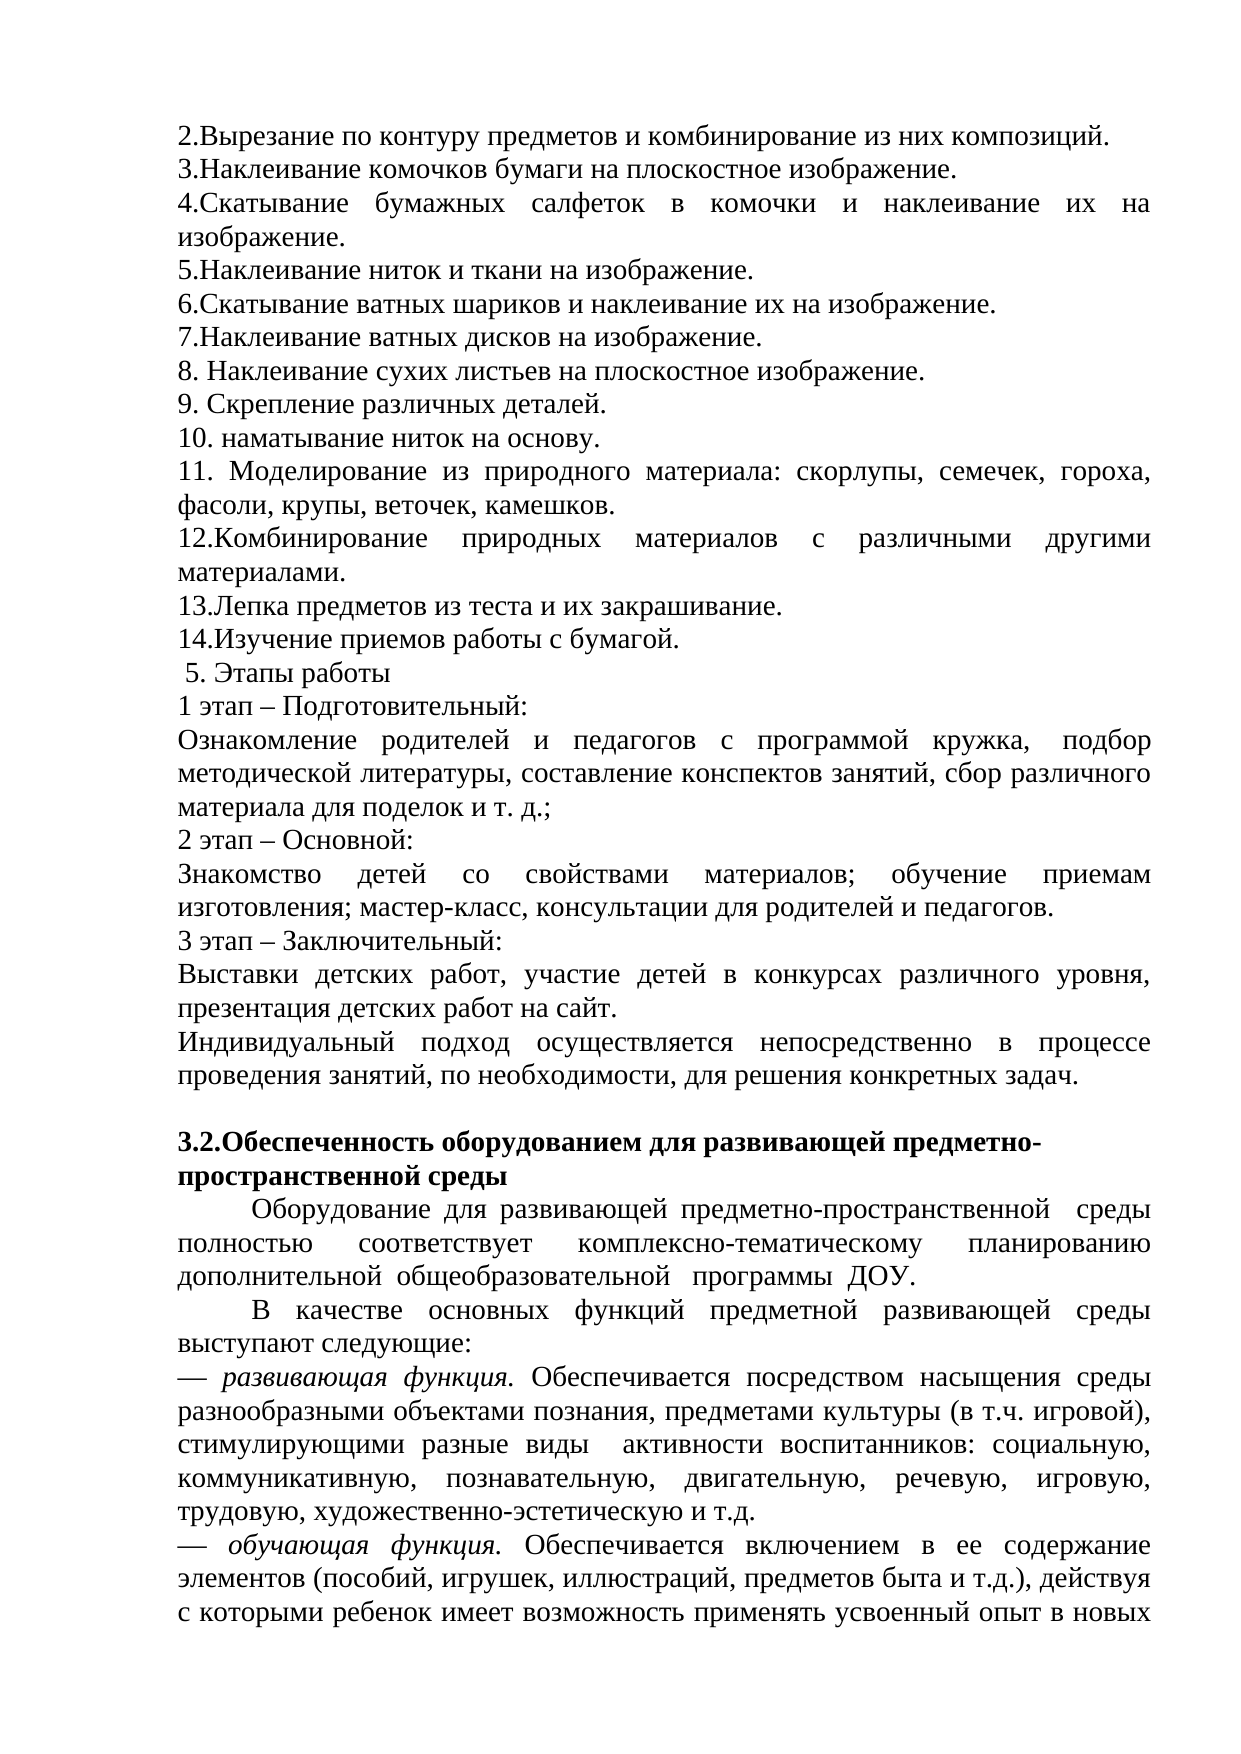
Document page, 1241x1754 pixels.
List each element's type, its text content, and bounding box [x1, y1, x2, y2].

text 4.Скатывание бумажных салфеток в комочки и наклеивание их на изображение. [177, 185, 1152, 252]
text Знакомство детей со свойствами материалов; обучение приемам изготовления; мастер-класс, консультации для родителей и педагогов. [177, 856, 1152, 923]
text Оборудование для развивающей предметно-пространственной среды полностью соответствует комплексно-тематическому планированию дополнительной общеобразовательной программы ДОУ. [177, 1191, 1152, 1292]
text 3 этап – Заключительный: [177, 923, 1152, 957]
text 11. Моделирование из природного материала: скорлупы, семечек, гороха, фасоли, крупы, веточек, камешков. [177, 453, 1152, 521]
text Выставки детских работ, участие детей в конкурсах различного уровня, презентация детских работ на сайт. [177, 957, 1152, 1024]
text 12.Комбинирование природных материалов с различными другими материалами. [177, 521, 1152, 588]
text 10. наматывание ниток на основу. [177, 420, 1152, 453]
text 9. Скрепление различных деталей. [177, 386, 1152, 420]
text 3.Наклеивание комочков бумаги на плоскостное изображение. [177, 152, 1152, 185]
text 13.Лепка предметов из теста и их закрашивание. [177, 588, 1152, 621]
text — развивающая функция. Обеспечивается посредством насыщения среды разнообразными объектами познания, предметами культуры (в т.ч. игровой), стимулирующими разные виды активности воспитанников: социальную, коммуникативную, познавательную, двигательную, речевую, игровую, трудовую, художественно-эстетическую и т.д. [177, 1359, 1152, 1527]
text 7.Наклеивание ватных дисков на изображение. [177, 319, 1152, 353]
text 3.2.Обеспеченность оборудованием для развивающей предметно-пространственной среды [177, 1124, 1152, 1191]
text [177, 1527, 1152, 1627]
text Индивидуальный подход осуществляется непосредственно в процессе проведения занятий, по необходимости, для решения конкретных задач. [177, 1024, 1152, 1091]
text 6.Скатывание ватных шариков и наклеивание их на изображение. [177, 286, 1152, 319]
text 5. Этапы работы [177, 655, 1152, 688]
text В качестве основных функций предметной развивающей среды выступают следующие: [177, 1292, 1152, 1359]
text 2 этап – Основной: [177, 822, 1152, 856]
text 5.Наклеивание ниток и ткани на изображение. [177, 252, 1152, 286]
text 1 этап – Подготовительный: [177, 688, 1152, 722]
text 2.Вырезание по контуру предметов и комбинирование из них композиций. [177, 118, 1152, 152]
text Ознакомление родителей и педагогов с программой кружка, подбор методической литературы, составление конспектов занятий, сбор различного материала для поделок и т. д.; [177, 722, 1152, 822]
text 14.Изучение приемов работы с бумагой. [177, 621, 1152, 655]
text 8. Наклеивание сухих листьев на плоскостное изображение. [177, 353, 1152, 386]
